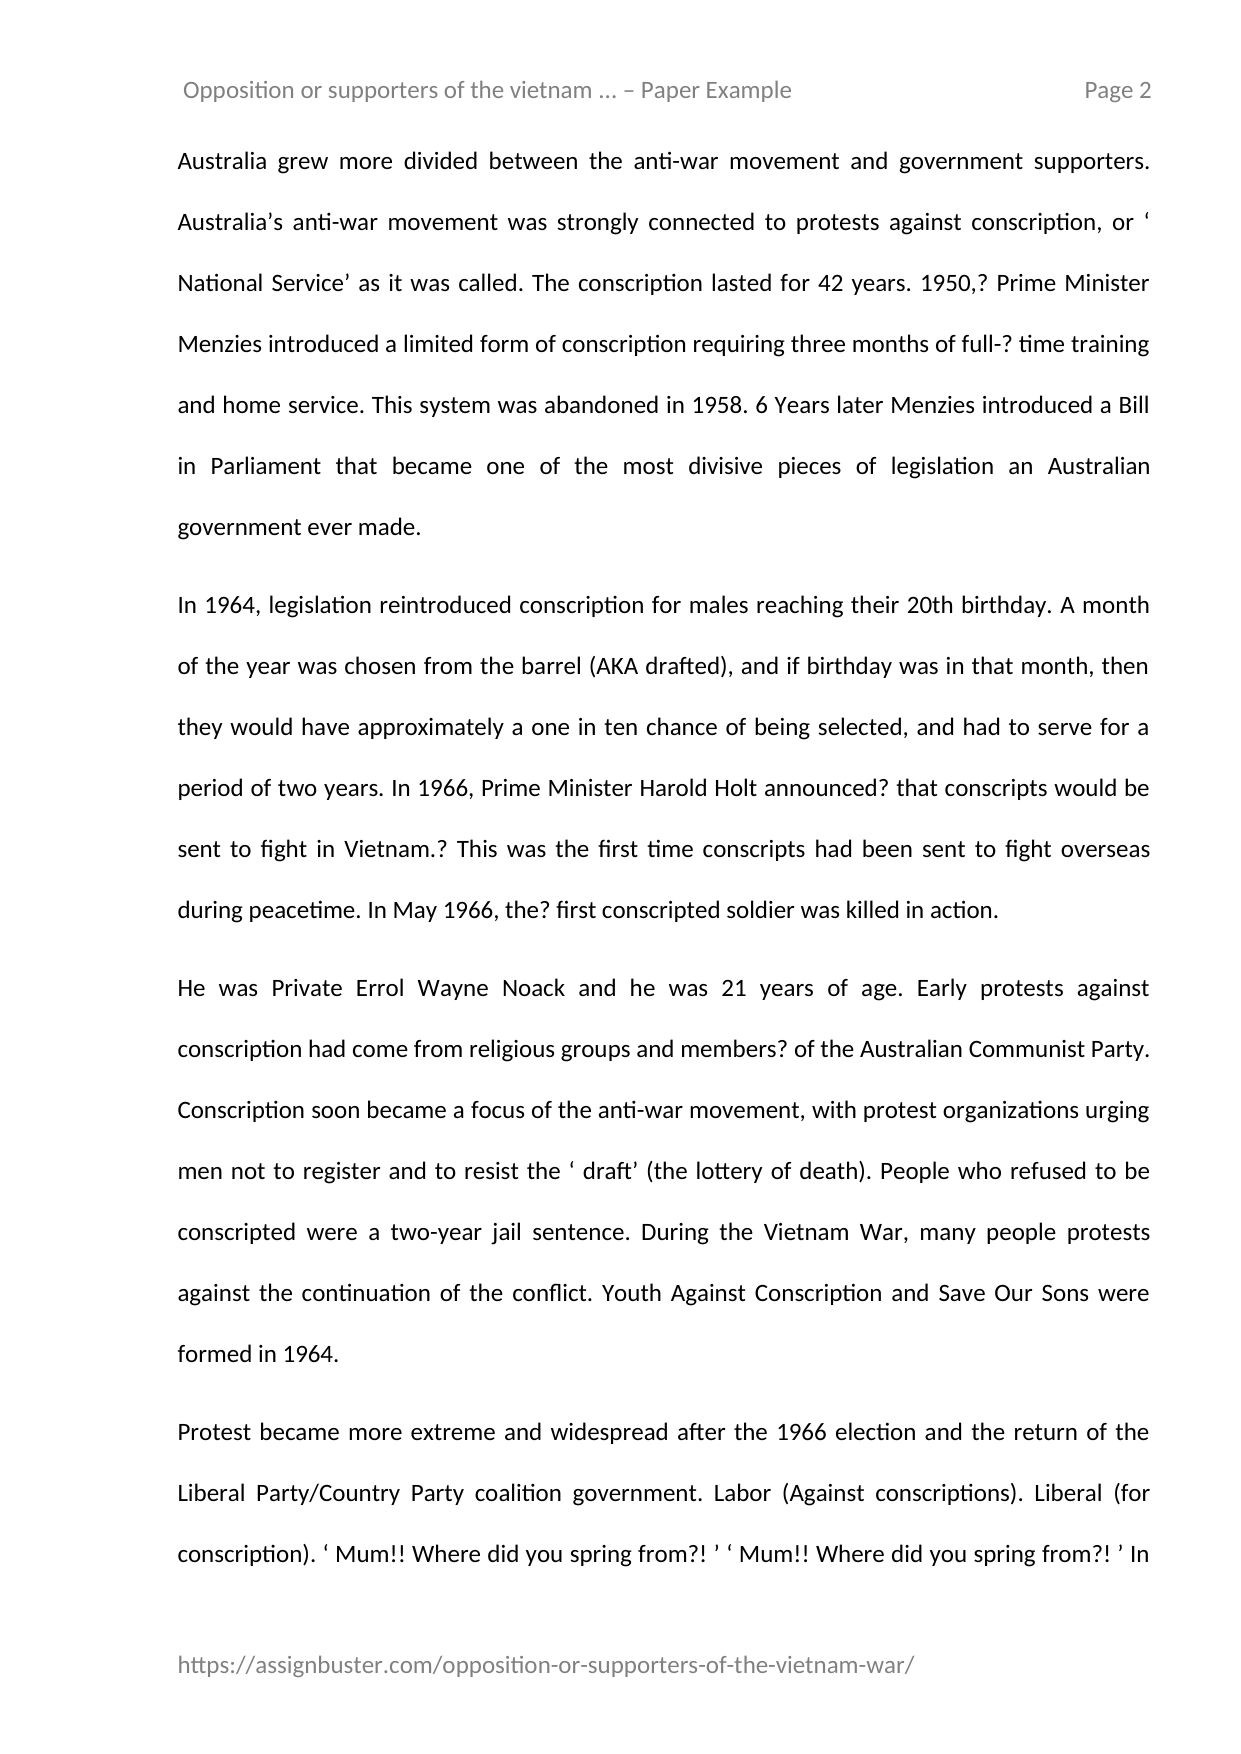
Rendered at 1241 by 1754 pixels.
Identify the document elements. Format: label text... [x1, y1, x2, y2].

text In 1964, legislation reintroduced conscription for males reaching their 20th birthday. A month of the year was chosen from the barrel (AKA drafted), and if birthday was in that month, then they would have approximately a one in ten chance of being selected, and had to serve for a period of two years. In 1966, Prime Minister Harold Holt announced? that conscripts would be sent to fight in Vietnam.? This was the first time conscripts had been sent to fight overseas during peacetime. In May 1966, the? first conscripted soldier was killed in action. [177, 589, 1152, 925]
text Australia grew more divided between the anti-war movement and government supporters. Australia’s anti-war movement was strongly connected to protests against conscription, or ‘ National Service’ as it was called. The conscription lasted for 42 years. 1950,? Prime Minister Menzies introduced a limited form of conscription requiring three months of full-? time training and home service. This system was abandoned in 1958. 6 Years later Menzies introduced a Bill in Parliament that became one of the most divisive pieces of legislation an Australian government ever made. [177, 145, 1152, 542]
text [177, 1416, 1152, 1568]
text He was Private Errol Wayne Noack and he was 21 years of age. Early protests against conscription had come from religious groups and members? of the Australian Communist Party. Conscription soon became a focus of the anti-war movement, with protest organizations urging men not to register and to resist the ‘ draft’ (the lottery of death). People who refused to be conscripted were a two-year jail sentence. During the Vietnam War, many people protests against the continuation of the conflict. Youth Against Conscription and Save Our Sons were formed in 1964. [177, 972, 1152, 1369]
